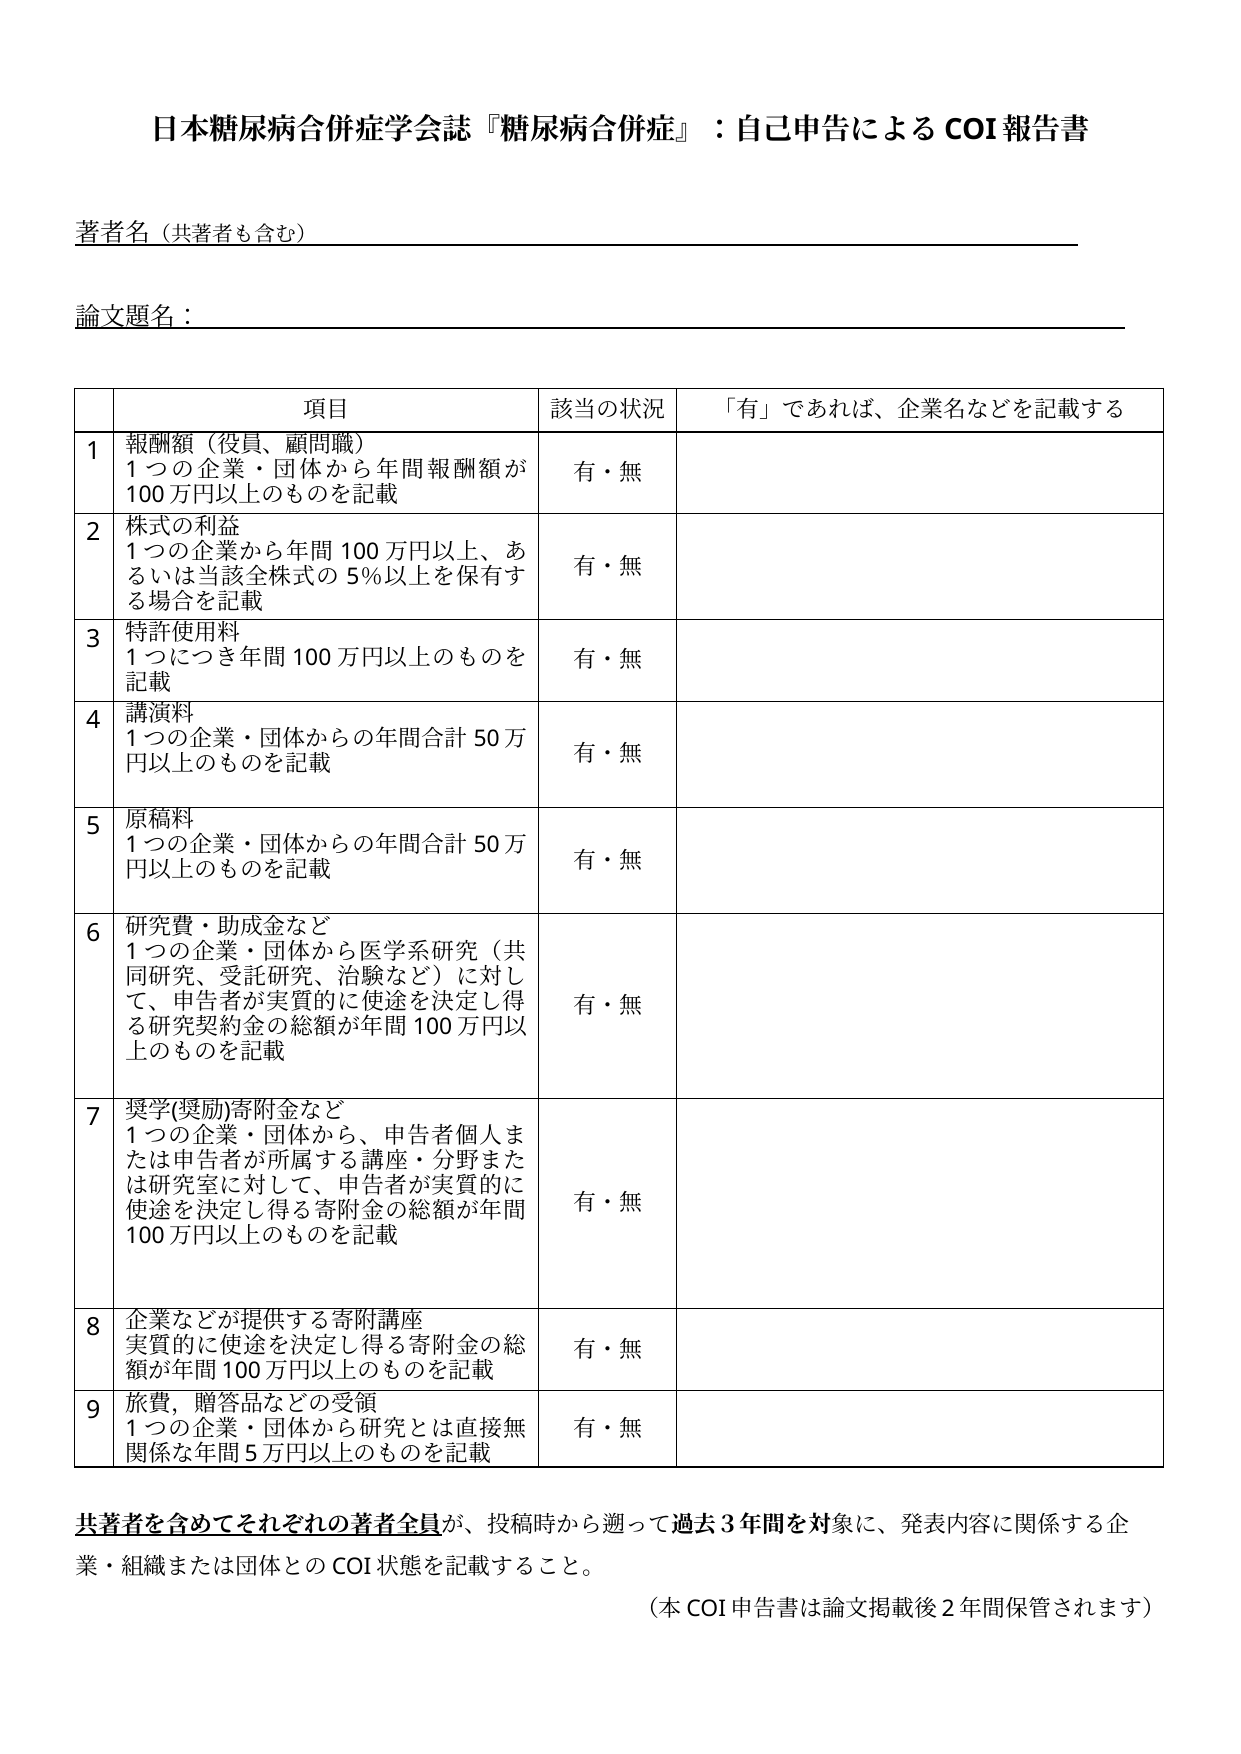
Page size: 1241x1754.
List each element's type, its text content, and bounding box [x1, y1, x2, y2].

table_header 項目 [114, 389, 538, 431]
table_cell 旅費，贈答品などの受領 1つの企業・団体から研究とは直接無関係な年間5万円以上のものを記載 [114, 1391, 538, 1466]
table_header 該当の状況 [539, 389, 676, 431]
table_cell [677, 433, 1163, 513]
table_cell 原稿料 1つの企業・団体からの年間合計50万円以上のものを記載 [114, 808, 538, 913]
table_header [75, 389, 113, 431]
text （本COI申告書は論文掲載後2年間保管されます） [75, 1585, 1165, 1627]
table_cell 8 [75, 1309, 113, 1390]
table_cell 3 [75, 620, 113, 701]
table_cell [677, 808, 1163, 913]
table_cell 有・無 [539, 1391, 676, 1466]
table_cell [677, 620, 1163, 701]
table_cell 研究費・助成金など 1つの企業・団体から医学系研究（共同研究、受託研究、治験など）に対して、申告者が実質的に使途を決定し得る研究契約金の総額が年間100万円以上のものを記載 [114, 914, 538, 1098]
table_cell 有・無 [539, 620, 676, 701]
table_cell 7 [75, 1099, 113, 1308]
table_cell 特許使用料 1つにつき年間100万円以上のものを記載 [114, 620, 538, 701]
table_cell 有・無 [539, 702, 676, 807]
text 著者名（共著者も含む） [75, 210, 1165, 252]
table_cell [677, 1391, 1163, 1466]
table_cell 4 [75, 702, 113, 807]
table_cell 有・無 [539, 514, 676, 619]
table_cell 5 [75, 808, 113, 913]
table_cell 有・無 [539, 808, 676, 913]
table_cell 奨学(奨励)寄附金など 1つの企業・団体から、申告者個人または申告者が所属する講座・分野または研究室に対して、申告者が実質的に使途を決定し得る寄附金の総額が年間100万円以上のものを記載 [114, 1099, 538, 1308]
table_cell 報酬額（役員、顧問職） 1つの企業・団体から年間報酬額が100万円以上のものを記載 [114, 433, 538, 513]
table_cell [677, 914, 1163, 1098]
table_header 「有」であれば、企業名などを記載する [677, 389, 1163, 431]
table_cell 有・無 [539, 1099, 676, 1308]
table_cell 2 [75, 514, 113, 619]
table_cell 1 [75, 433, 113, 513]
text 共著者を含めてそれぞれの著者全員が、投稿時から遡って過去３年間を対象に、発表内容に関係する企業・組織または団体とのCOI状態を記載すること。 [75, 377, 1165, 1585]
table_cell 6 [75, 914, 113, 1098]
table_cell 講演料 1つの企業・団体からの年間合計50万円以上のものを記載 [114, 702, 538, 807]
table_cell 9 [75, 1391, 113, 1466]
table_cell 有・無 [539, 433, 676, 513]
table_cell [677, 1099, 1163, 1308]
table_cell 企業などが提供する寄附講座 実質的に使途を決定し得る寄附金の総額が年間100万円以上のものを記載 [114, 1309, 538, 1390]
table_cell [677, 514, 1163, 619]
table_cell 有・無 [539, 1309, 676, 1390]
text 論文題名： [75, 294, 1165, 335]
table_cell 株式の利益 1つの企業から年間100万円以上、あるいは当該全株式の5％以上を保有する場合を記載 [114, 514, 538, 619]
table_cell [677, 702, 1163, 807]
table_cell 有・無 [539, 914, 676, 1098]
text 日本糖尿病合併症学会誌『糖尿病合併症』：自己申告によるCOI報告書 [75, 85, 1165, 169]
table_cell [677, 1309, 1163, 1390]
